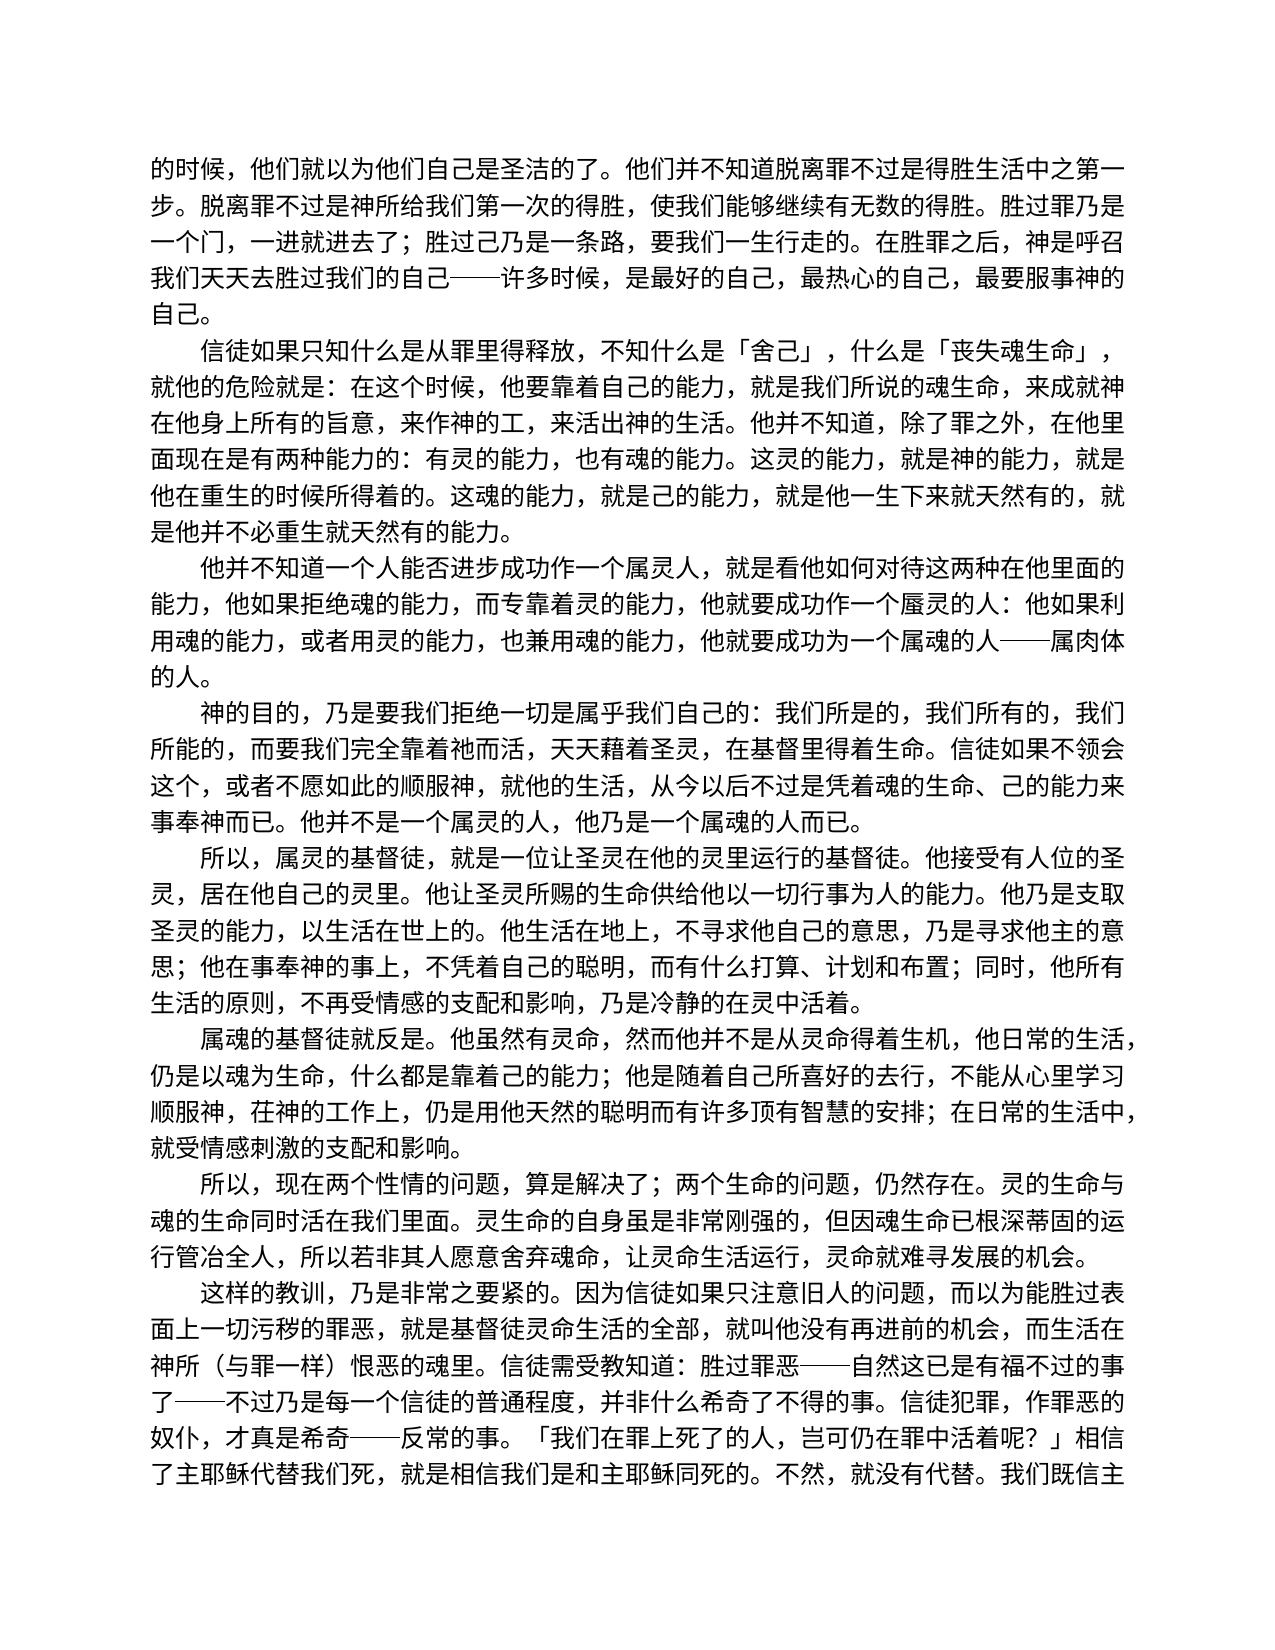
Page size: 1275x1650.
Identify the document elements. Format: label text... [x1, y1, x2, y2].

text 所以，属灵的基督徒，就是一位让圣灵在他的灵里运行的基督徒。他接受有人位的圣灵，居在他自己的灵里。他让圣灵所赐的生命供给他以一切行事为人的能力。他乃是支取圣灵的能力，以生活在世上的。他生活在地上，不寻求他自己的意思，乃是寻求他主的意思；他在事奉神的事上，不凭着自己的聪明，而有什么打算、计划和布置；同时，他所有生活的原则，不再受情感的支配和影响，乃是冷静的在灵中活着。 [150, 839, 1125, 1020]
text 属魂的基督徒就反是。他虽然有灵命，然而他并不是从灵命得着生机，他日常的生活，仍是以魂为生命，什么都是靠着己的能力；他是随着自己所喜好的去行，不能从心里学习顺服神，茌神的工作上，仍是用他天然的聪明而有许多顶有智慧的安排；在日常的生活中，就受情感刺激的支配和影响。 [150, 1020, 1125, 1165]
text 他并不知道一个人能否进步成功作一个属灵人，就是看他如何对待这两种在他里面的能力，他如果拒绝魂的能力，而专靠着灵的能力，他就要成功作一个蜃灵的人：他如果利用魂的能力，或者用灵的能力，也兼用魂的能力，他就要成功为一个属魂的人──属肉体的人。 [150, 549, 1125, 694]
text 信徒如果只知什么是从罪里得释放，不知什么是「舍己」，什么是「丧失魂生命」，就他的危险就是：在这个时候，他要靠着自己的能力，就是我们所说的魂生命，来成就神在他身上所有的旨意，来作神的工，来活出神的生活。他并不知道，除了罪之外，在他里面现在是有两种能力的：有灵的能力，也有魂的能力。这灵的能力，就是神的能力，就是他在重生的时候所得着的。这魂的能力，就是己的能力，就是他一生下来就天然有的，就是他并不必重生就天然有的能力。 [150, 331, 1125, 549]
text 所以，现在两个性情的问题，算是解决了；两个生命的问题，仍然存在。灵的生命与魂的生命同时活在我们里面。灵生命的自身虽是非常刚强的，但因魂生命已根深蒂固的运行管冶全人，所以若非其人愿意舍弃魂命，让灵命生活运行，灵命就难寻发展的机会。 [150, 1165, 1125, 1274]
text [150, 150, 1125, 331]
text 神的目的，乃是要我们拒绝一切是属乎我们自己的：我们所是的，我们所有的，我们所能的，而要我们完全靠着祂而活，天天藉着圣灵，在基督里得着生命。信徒如果不领会这个，或者不愿如此的顺服神，就他的生活，从今以后不过是凭着魂的生命、己的能力来事奉神而已。他并不是一个属灵的人，他乃是一个属魂的人而已。 [150, 694, 1125, 839]
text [150, 1274, 1125, 1491]
